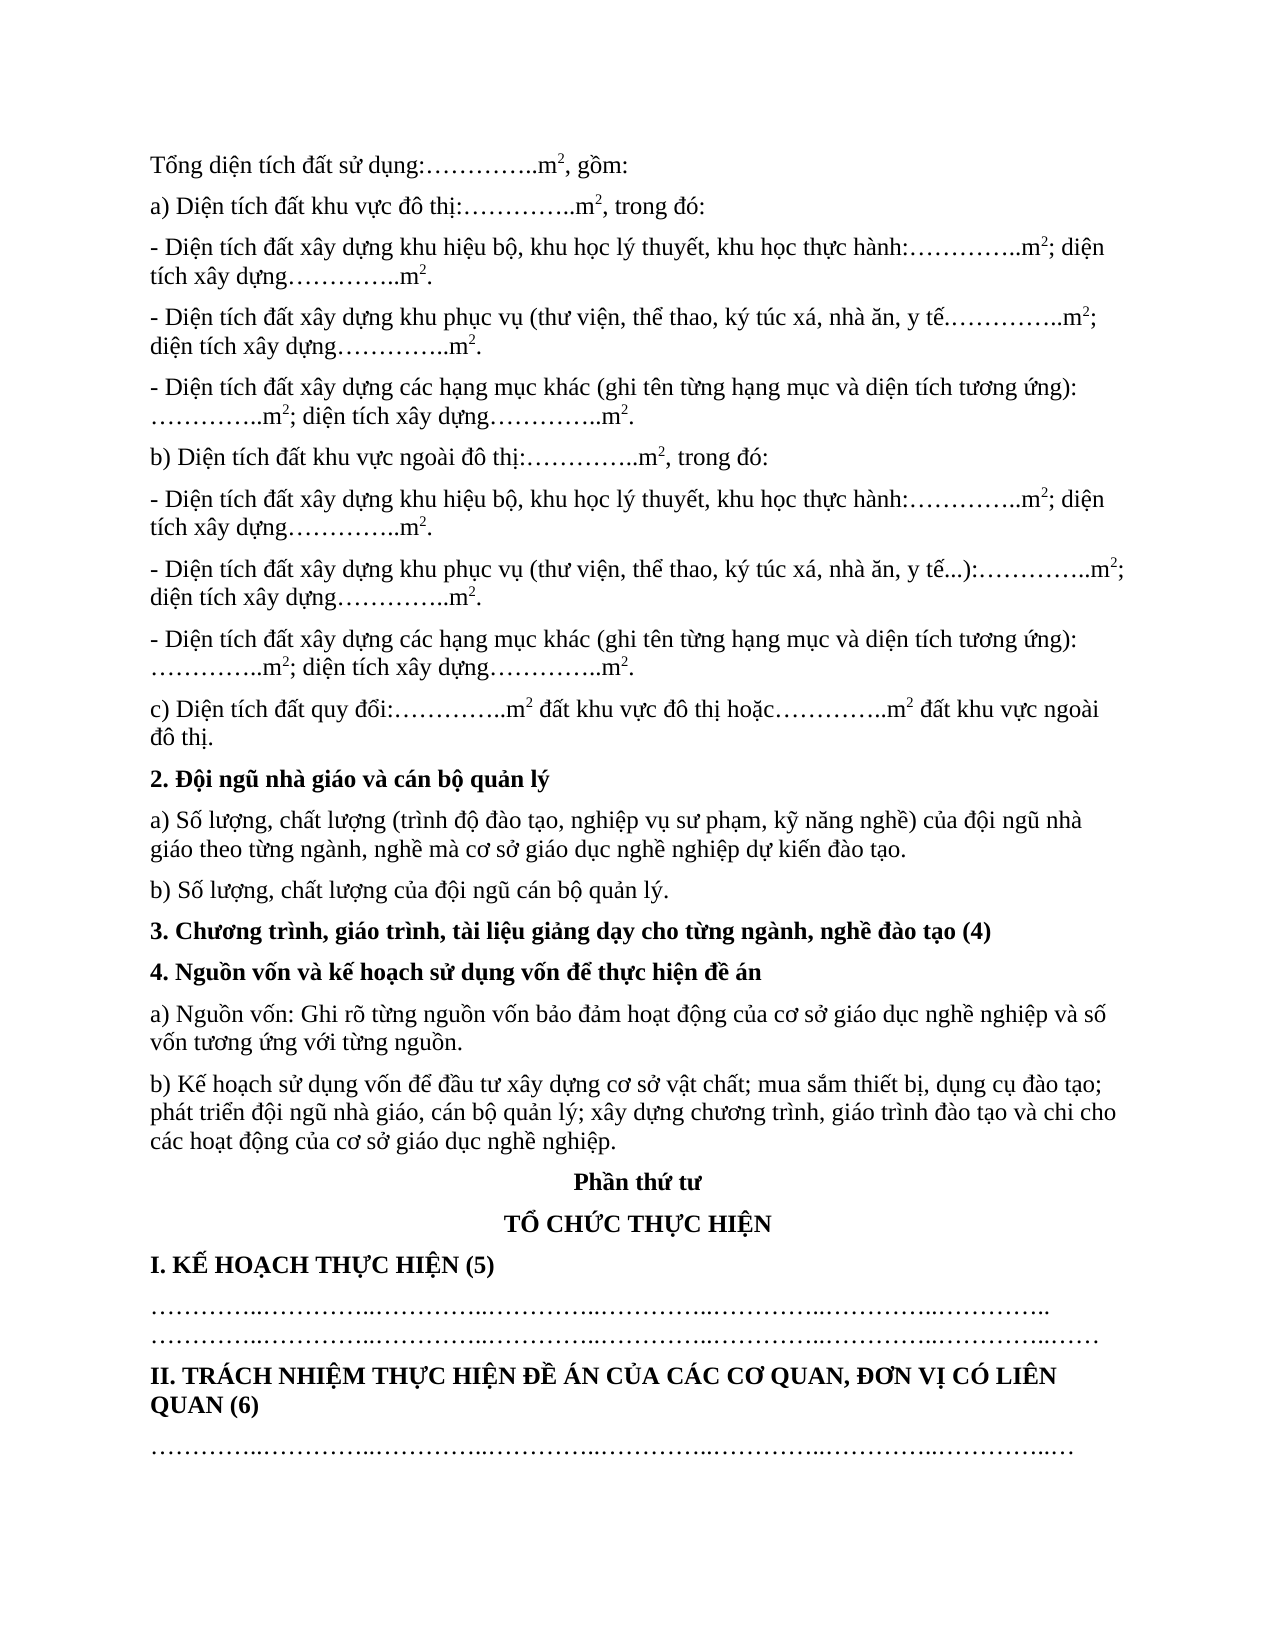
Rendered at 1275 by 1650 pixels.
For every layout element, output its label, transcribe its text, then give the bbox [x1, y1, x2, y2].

text - Diện tích đất xây dựng khu phục vụ (thư viện, thể thao, ký túc xá, nhà ăn, y tế.…………..m2; diện tích xây dựng…………..m2. [150, 302, 1125, 360]
text …………..…………..…………..…………..…………..…………..…………..…………..…………..…………..…………..…………..…………..…………..…………..…………..…… [150, 1291, 1125, 1349]
text a) Số lượng, chất lượng (trình độ đào tạo, nghiệp vụ sư phạm, kỹ năng nghề) của đội ngũ nhà giáo theo từng ngành, nghề mà cơ sở giáo dục nghề nghiệp dự kiến đào tạo. [150, 805, 1125, 862]
text Tổng diện tích đất sử dụng:…………..m2, gồm: [150, 150, 1125, 179]
text - Diện tích đất xây dựng khu phục vụ (thư viện, thể thao, ký túc xá, nhà ăn, y tế...):…………..m2; diện tích xây dựng…………..m2. [150, 554, 1125, 611]
text c) Diện tích đất quy đổi:…………..m2 đất khu vực đô thị hoặc…………..m2 đất khu vực ngoài đô thị. [150, 694, 1125, 751]
text - Diện tích đất xây dựng khu hiệu bộ, khu học lý thuyết, khu học thực hành:…………..m2; diện tích xây dựng…………..m2. [150, 232, 1125, 290]
text Phần thứ tư [150, 1167, 1125, 1196]
text b) Diện tích đất khu vực ngoài đô thị:…………..m2, trong đó: [150, 442, 1125, 471]
text a) Nguồn vốn: Ghi rõ từng nguồn vốn bảo đảm hoạt động của cơ sở giáo dục nghề nghiệp và số vốn tương ứng với từng nguồn. [150, 999, 1125, 1056]
text - Diện tích đất xây dựng các hạng mục khác (ghi tên từng hạng mục và diện tích tương ứng):…………..m2; diện tích xây dựng…………..m2. [150, 372, 1125, 430]
text …………..…………..…………..…………..…………..…………..…………..…………..… [150, 1431, 1125, 1460]
text b) Số lượng, chất lượng của đội ngũ cán bộ quản lý. [150, 875, 1125, 904]
text 4. Nguồn vốn và kế hoạch sử dụng vốn để thực hiện đề án [150, 957, 1125, 986]
text b) Kế hoạch sử dụng vốn để đầu tư xây dựng cơ sở vật chất; mua sắm thiết bị, dụng cụ đào tạo; phát triển đội ngũ nhà giáo, cán bộ quản lý; xây dựng chương trình, giáo trình đào tạo và chi cho các hoạt động của cơ sở giáo dục nghề nghiệp. [150, 1069, 1125, 1155]
text 3. Chương trình, giáo trình, tài liệu giảng dạy cho từng ngành, nghề đào tạo (4) [150, 916, 1125, 945]
text a) Diện tích đất khu vực đô thị:…………..m2, trong đó: [150, 191, 1125, 220]
text 2. Đội ngũ nhà giáo và cán bộ quản lý [150, 764, 1125, 792]
text I. KẾ HOẠCH THỰC HIỆN (5) [150, 1250, 1125, 1279]
text - Diện tích đất xây dựng các hạng mục khác (ghi tên từng hạng mục và diện tích tương ứng):…………..m2; diện tích xây dựng…………..m2. [150, 624, 1125, 681]
text TỔ CHỨC THỰC HIỆN [150, 1209, 1125, 1237]
text II. TRÁCH NHIỆM THỰC HIỆN ĐỀ ÁN CỦA CÁC CƠ QUAN, ĐƠN VỊ CÓ LIÊN QUAN (6) [150, 1361, 1125, 1419]
text - Diện tích đất xây dựng khu hiệu bộ, khu học lý thuyết, khu học thực hành:…………..m2; diện tích xây dựng…………..m2. [150, 484, 1125, 541]
